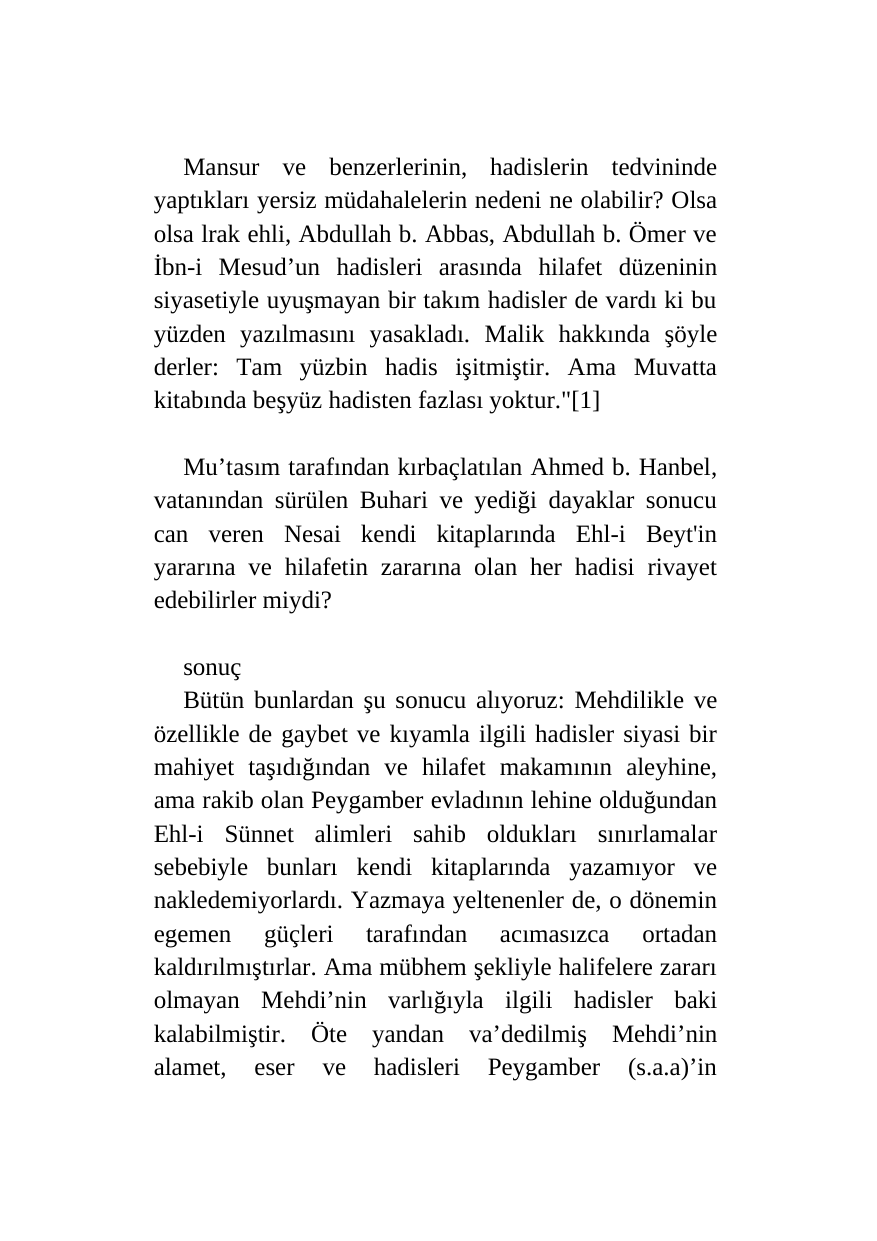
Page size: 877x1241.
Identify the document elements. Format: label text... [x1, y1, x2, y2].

text Mu’tasım tarafından kırbaçlatılan Ahmed b. Hanbel, vatanından sürülen Buhari ve yediği dayaklar sonucu can veren Nesai kendi kitaplarında Ehl-i Beyt'in yararına ve hilafetin zararına olan her hadisi rivayet edebilirler miydi? [153, 448, 717, 614]
text Mansur ve benzerlerinin, hadislerin tedvininde yaptıkları yersiz müdahalelerin nedeni ne olabilir? Olsa olsa lrak ehli, Abdullah b. Abbas, Abdullah b. Ömer ve İbn-i Mesud’un hadisleri arasında hilafet düzeninin siyasetiyle uyuşmayan bir takım hadisler de vardı ki bu yüzden yazılmasını yasakladı. Malik hakkında şöyle derler: Tam yüzbin hadis işitmiştir. Ama Muvatta kitabında beşyüz hadisten fazlası yoktur."[1] [153, 148, 717, 414]
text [153, 681, 717, 1081]
text sonuç [153, 648, 717, 681]
